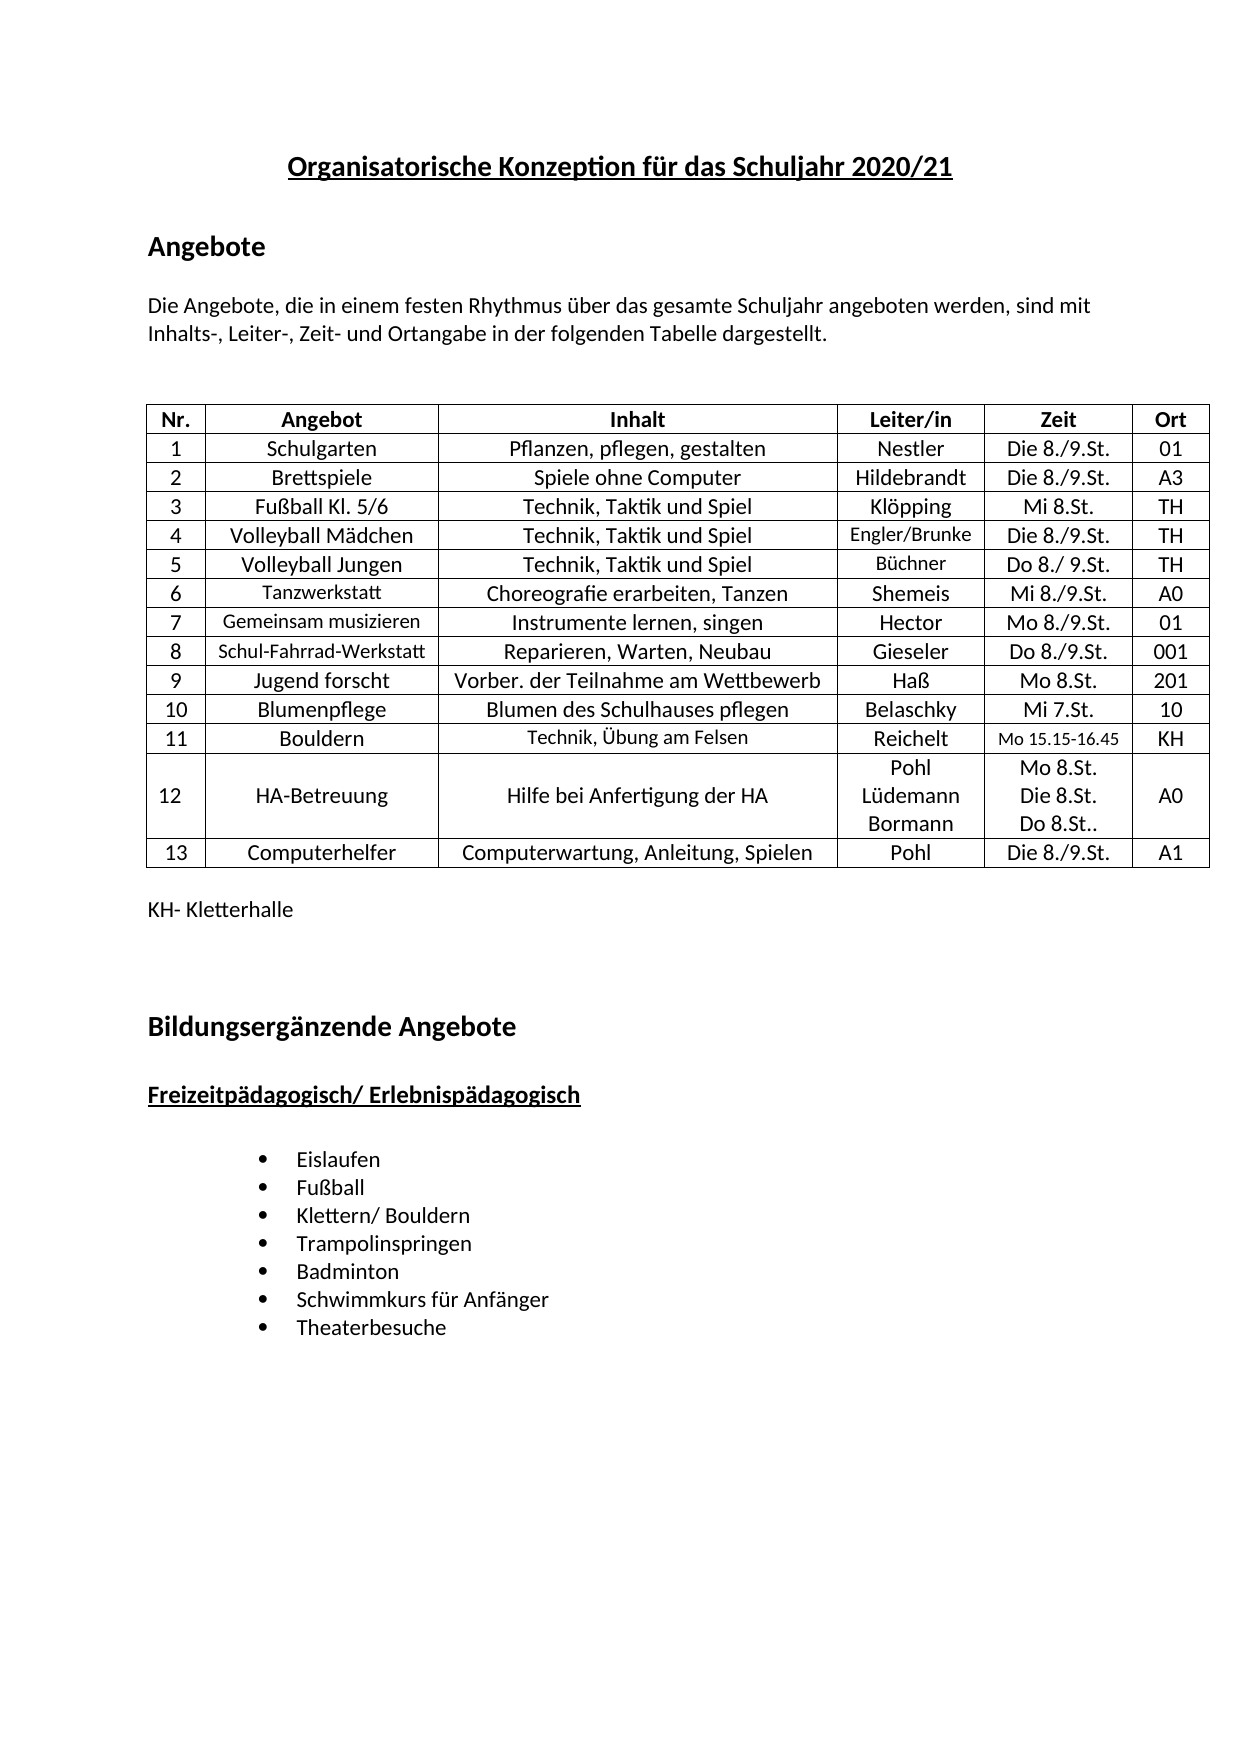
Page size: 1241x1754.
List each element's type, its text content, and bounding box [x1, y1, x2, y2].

table_cell 4 [147, 521, 205, 549]
table_cell Instrumente lernen, singen [439, 608, 837, 636]
table_cell Mo 8.St. [985, 666, 1132, 694]
table_cell Engler/Brunke [838, 521, 984, 549]
table_header Inhalt [439, 405, 837, 433]
table_cell Belaschky [838, 695, 984, 723]
table_cell A0 [1133, 754, 1209, 837]
table_cell 5 [147, 550, 205, 578]
table_cell Volleyball Jungen [206, 550, 438, 578]
table_cell Hector [838, 608, 984, 636]
table_cell Mi 8.St. [985, 492, 1132, 520]
table_cell Haß [838, 666, 984, 694]
table_cell Volleyball Mädchen [206, 521, 438, 549]
table_cell Schul-Fahrrad-Werkstatt [206, 637, 438, 665]
table_cell 1 [147, 434, 205, 462]
table_cell Reparieren, Warten, Neubau [439, 637, 837, 665]
table_cell Blumenpflege [206, 695, 438, 723]
table_cell Blumen des Schulhauses pflegen [439, 695, 837, 723]
list Badminton [259, 1257, 1093, 1285]
table_cell Tanzwerkstatt [206, 579, 438, 607]
table_header Nr. [147, 405, 205, 433]
table_cell 8 [147, 637, 205, 665]
table_cell Gemeinsam musizieren [206, 608, 438, 636]
table_cell Klöpping [838, 492, 984, 520]
table_cell A3 [1133, 463, 1209, 491]
table_cell Pflanzen, pflegen, gestalten [439, 434, 837, 462]
list Eislaufen [259, 1145, 1093, 1173]
table_cell Mi 7.St. [985, 695, 1132, 723]
list Fußball [259, 1173, 1093, 1201]
table_cell Technik, Taktik und Spiel [439, 550, 837, 578]
table_cell TH [1133, 521, 1209, 549]
table_cell Do 8./9.St. [985, 637, 1132, 665]
table_cell 201 [1133, 666, 1209, 694]
table_cell TH [1133, 550, 1209, 578]
text Angebote [148, 228, 1093, 263]
table_cell Brettspiele [206, 463, 438, 491]
table_cell Fußball Kl. 5/6 [206, 492, 438, 520]
table_cell 01 [1133, 608, 1209, 636]
list Trampolinspringen [259, 1229, 1093, 1257]
table_cell Jugend forscht [206, 666, 438, 694]
list Theaterbesuche [259, 1313, 1093, 1341]
table_cell 7 [147, 608, 205, 636]
table_cell KH [1133, 724, 1209, 752]
table_cell Technik, Übung am Felsen [439, 724, 837, 752]
table_cell Bouldern [206, 724, 438, 752]
table_cell Vorber. der Teilnahme am Wettbewerb [439, 666, 837, 694]
table_cell Pohl Lüdemann Bormann [838, 754, 984, 837]
table_cell Mo 8.St. Die 8.St. Do 8.St.. [985, 754, 1132, 837]
table_cell Mo 15.15-16.45 [985, 724, 1132, 752]
table_header Ort [1133, 405, 1209, 433]
table_cell Computerhelfer [206, 839, 438, 867]
table_header Zeit [985, 405, 1132, 433]
table_cell A1 [1133, 839, 1209, 867]
table_cell Die 8./9.St. [985, 463, 1132, 491]
table_cell Gieseler [838, 637, 984, 665]
table_cell Hildebrandt [838, 463, 984, 491]
table_cell Computerwartung, Anleitung, Spielen [439, 839, 837, 867]
table_cell 001 [1133, 637, 1209, 665]
text KH- Kletterhalle [148, 896, 1093, 924]
table_cell Pohl [838, 839, 984, 867]
table_cell 6 [147, 579, 205, 607]
table_cell Schulgarten [206, 434, 438, 462]
table_cell 10 [1133, 695, 1209, 723]
table_cell Die 8./9.St. [985, 521, 1132, 549]
table_cell HA-Betreuung [206, 754, 438, 837]
table_cell 9 [147, 666, 205, 694]
table_cell Do 8./ 9.St. [985, 550, 1132, 578]
table_cell A0 [1133, 579, 1209, 607]
table_cell 2 [147, 463, 205, 491]
table_cell Die 8./9.St. [985, 839, 1132, 867]
table_cell Hilfe bei Anfertigung der HA [439, 754, 837, 837]
table_cell Technik, Taktik und Spiel [439, 521, 837, 549]
table_cell 13 [147, 839, 205, 867]
table_header Angebot [206, 405, 438, 433]
table_cell 3 [147, 492, 205, 520]
table_cell Nestler [838, 434, 984, 462]
text Freizeitpädagogisch/ Erlebnispädagogisch [148, 1079, 1093, 1109]
table_cell Choreografie erarbeiten, Tanzen [439, 579, 837, 607]
table_cell TH [1133, 492, 1209, 520]
table_cell Reichelt [838, 724, 984, 752]
table_cell 11 [147, 724, 205, 752]
table_header Leiter/in [838, 405, 984, 433]
table_cell Technik, Taktik und Spiel [439, 492, 837, 520]
table_cell Büchner [838, 550, 984, 578]
table_cell 12 [147, 754, 205, 837]
table_cell Spiele ohne Computer [439, 463, 837, 491]
table_cell Mo 8./9.St. [985, 608, 1132, 636]
table_cell Die 8./9.St. [985, 434, 1132, 462]
list Schwimmkurs für Anfänger [259, 1285, 1093, 1313]
text Bildungsergänzende Angebote [148, 1008, 1093, 1043]
table_cell Shemeis [838, 579, 984, 607]
text Die Angebote, die in einem festen Rhythmus über das gesamte Schuljahr angeboten werden, sind mit Inhalts-, Leiter-, Zeit- und Ortangabe in der folgenden Tabelle dargestellt. [148, 292, 1093, 348]
table_cell Mi 8./9.St. [985, 579, 1132, 607]
list Klettern/ Bouldern [259, 1201, 1093, 1229]
table_cell 01 [1133, 434, 1209, 462]
text Organisatorische Konzeption für das Schuljahr 2020/21 [148, 148, 1093, 183]
table_cell 10 [147, 695, 205, 723]
